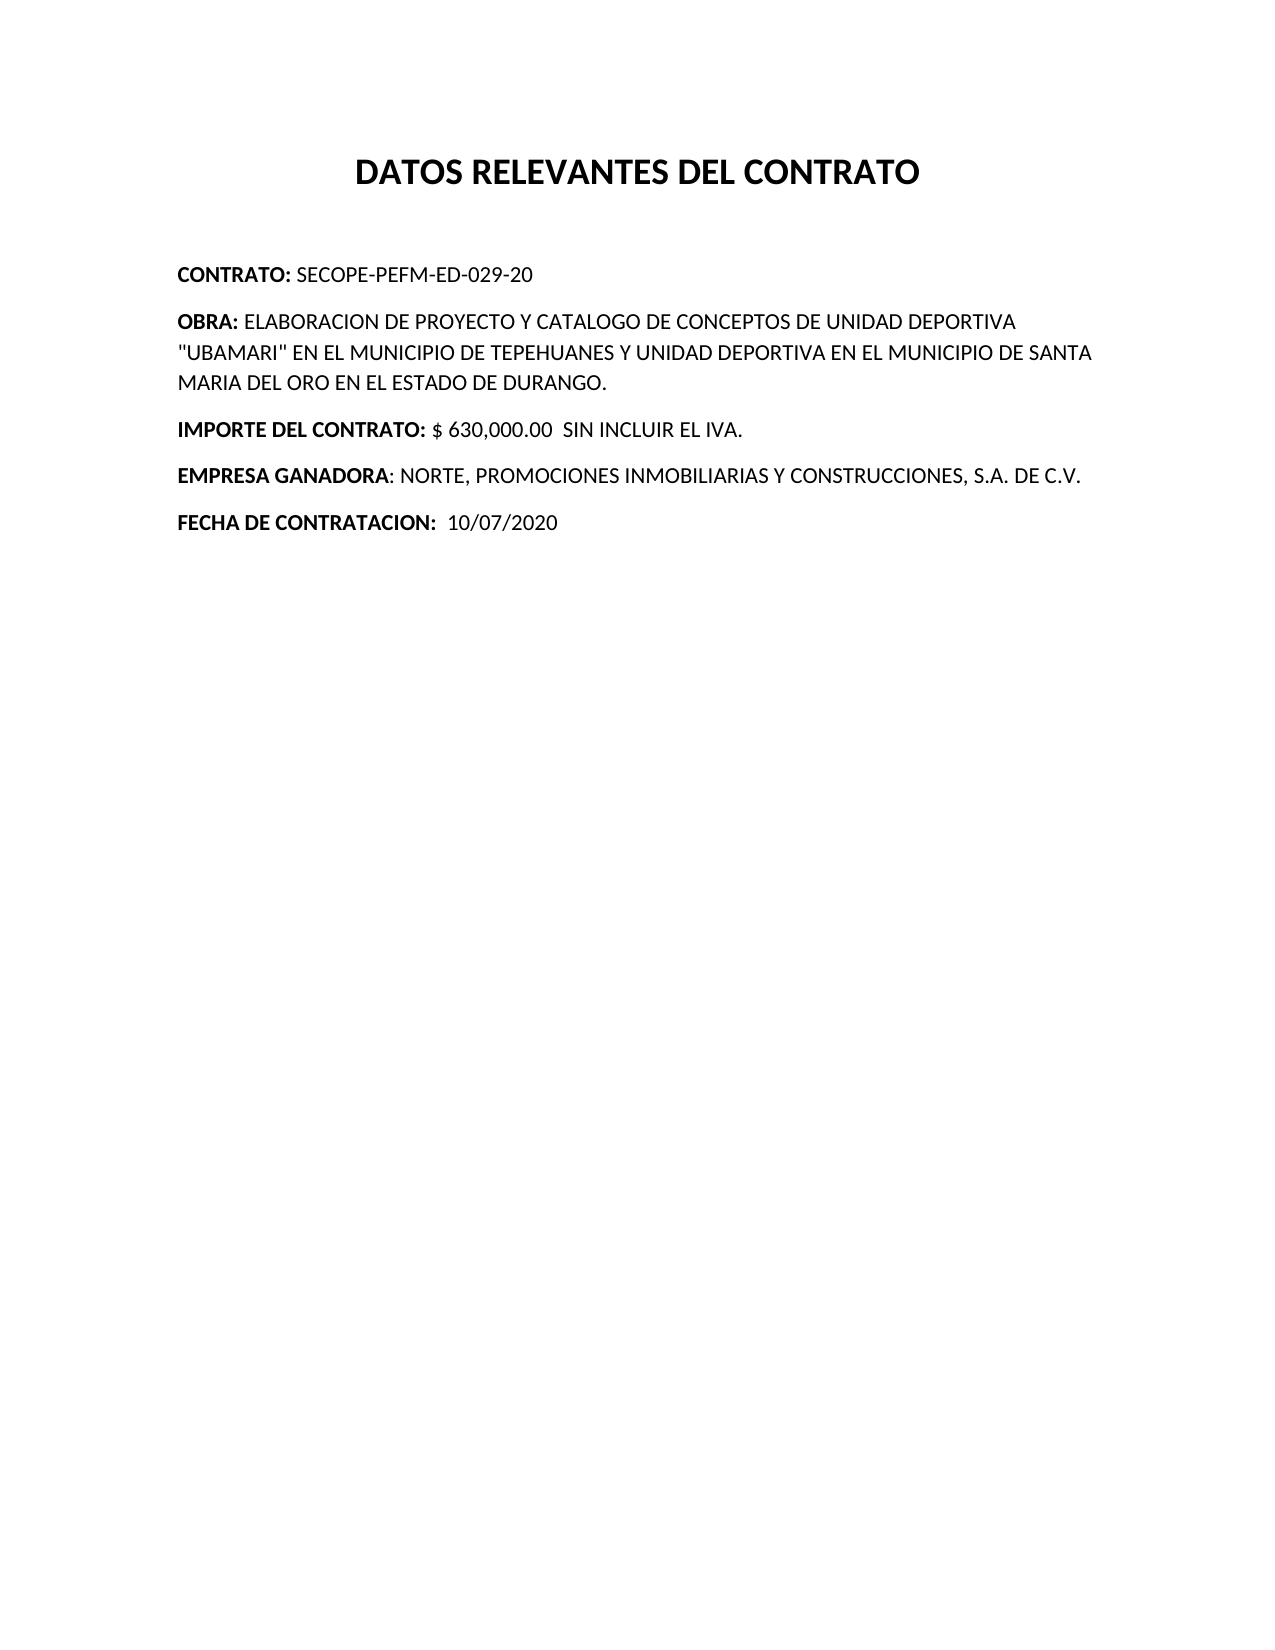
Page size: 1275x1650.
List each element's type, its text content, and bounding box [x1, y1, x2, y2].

text EMPRESA GANADORA: NORTE, PROMOCIONES INMOBILIARIAS Y CONSTRUCCIONES, S.A. DE C.V. [177, 462, 1098, 490]
text OBRA: ELABORACION DE PROYECTO Y CATALOGO DE CONCEPTOS DE UNIDAD DEPORTIVA "UBAMARI" EN EL MUNICIPIO DE TEPEHUANES Y UNIDAD DEPORTIVA EN EL MUNICIPIO DE SANTA MARIA DEL ORO EN EL ESTADO DE DURANGO. [177, 307, 1098, 396]
text CONTRATO: SECOPE-PEFM-ED-029-20 [177, 261, 1098, 289]
text DATOS RELEVANTES DEL CONTRATO [177, 148, 1098, 193]
text FECHA DE CONTRATACION: 10/07/2020 [177, 508, 1098, 537]
text IMPORTE DEL CONTRATO: $ 630,000.00 SIN INCLUIR EL IVA. [177, 415, 1098, 443]
